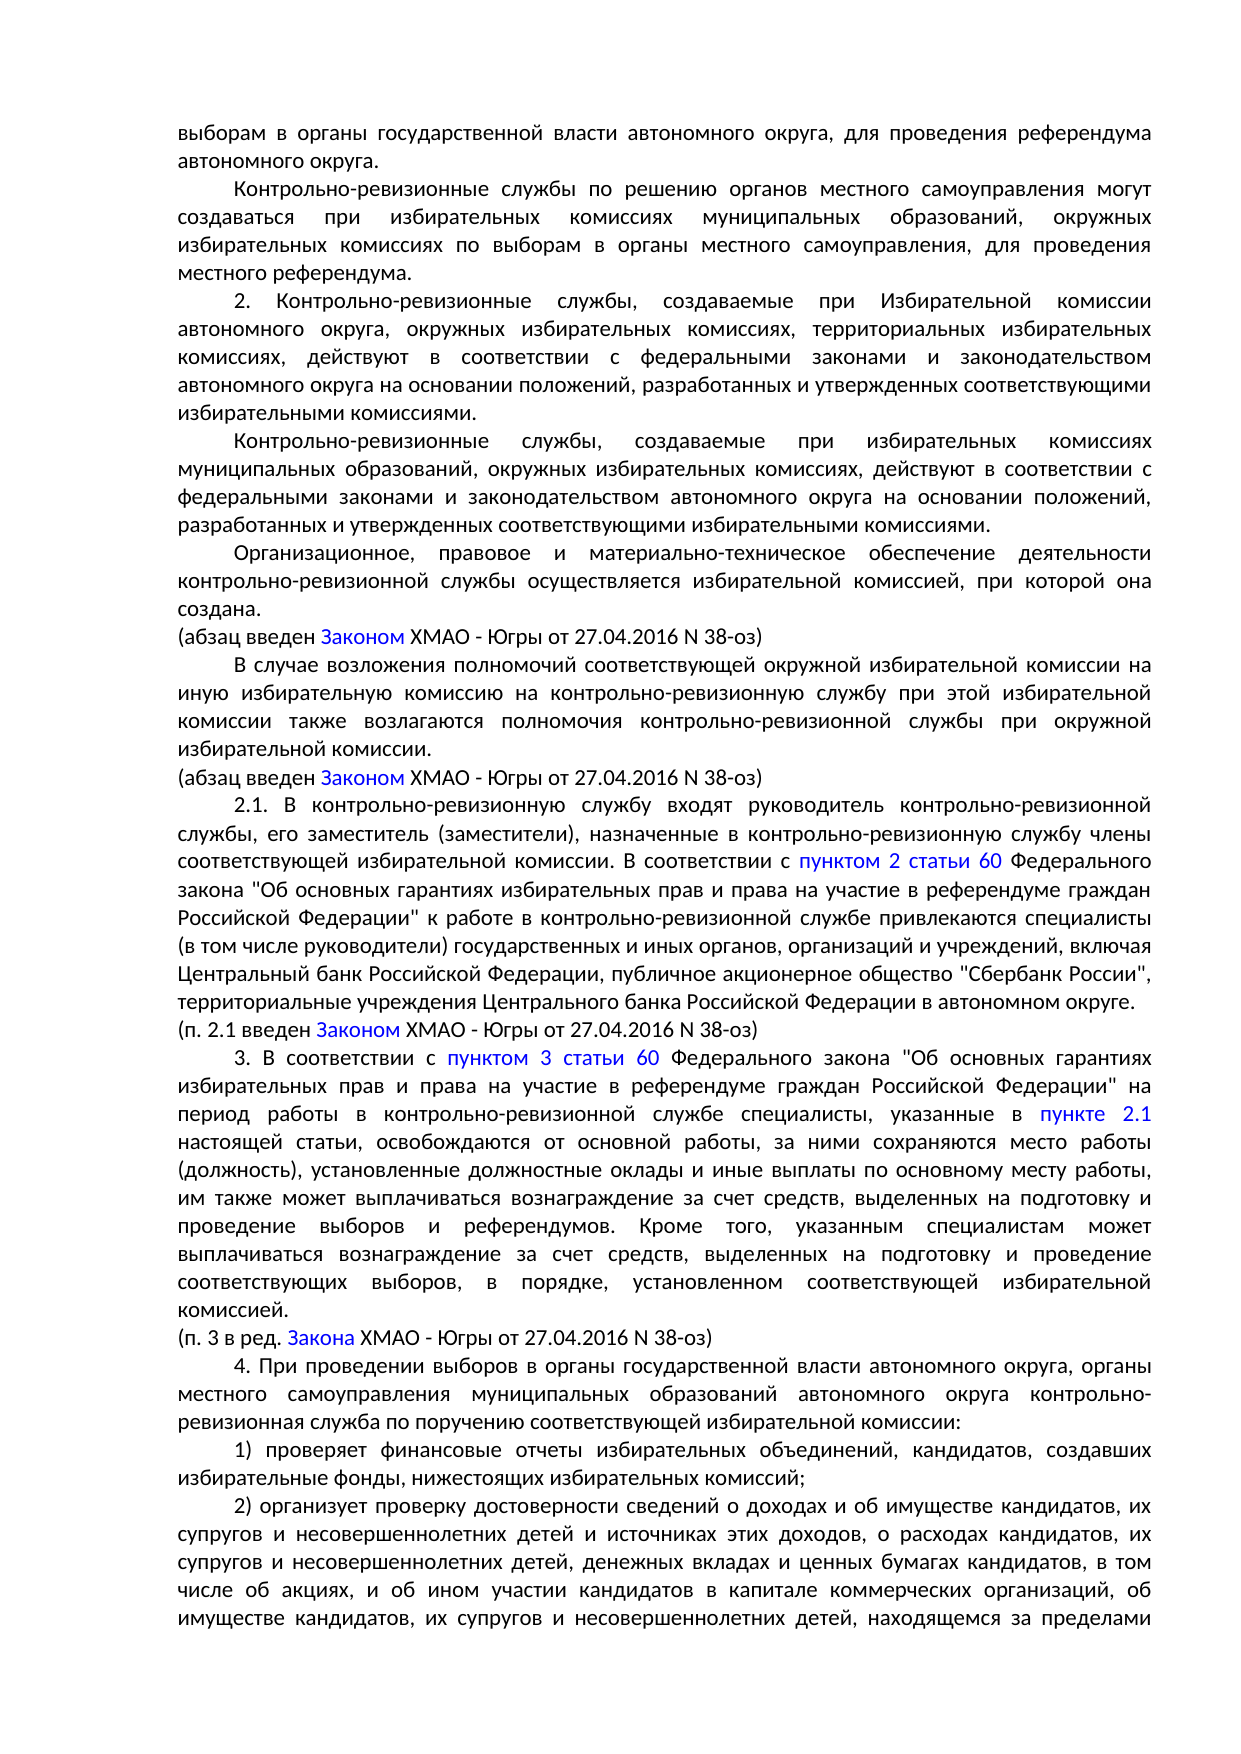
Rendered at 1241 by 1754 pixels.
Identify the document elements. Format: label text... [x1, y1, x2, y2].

text 3. В соответствии с пунктом 3 статьи 60 Федерального закона "Об основных гарантиях избирательных прав и права на участие в референдуме граждан Российской Федерации" на период работы в контрольно-ревизионной службе специалисты, указанные в пункте 2.1 настоящей статьи, освобождаются от основной работы, за ними сохраняются место работы (должность), установленные должностные оклады и иные выплаты по основному месту работы, им также может выплачиваться вознаграждение за счет средств, выделенных на подготовку и проведение выборов и референдумов. Кроме того, указанным специалистам может выплачиваться вознаграждение за счет средств, выделенных на подготовку и проведение соответствующих выборов, в порядке, установленном соответствующей избирательной комиссией. [177, 1043, 1152, 1323]
text Контрольно-ревизионные службы по решению органов местного самоуправления могут создаваться при избирательных комиссиях муниципальных образований, окружных избирательных комиссиях по выборам в органы местного самоуправления, для проведения местного референдума. [177, 174, 1152, 286]
text (абзац введен Законом ХМАО - Югры от 27.04.2016 N 38-оз) [177, 622, 1152, 651]
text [177, 118, 1152, 174]
text (абзац введен Законом ХМАО - Югры от 27.04.2016 N 38-оз) [177, 763, 1152, 791]
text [177, 1491, 1152, 1631]
text 2.1. В контрольно-ревизионную службу входят руководитель контрольно-ревизионной службы, его заместитель (заместители), назначенные в контрольно-ревизионную службу члены соответствующей избирательной комиссии. В соответствии с пунктом 2 статьи 60 Федерального закона "Об основных гарантиях избирательных прав и права на участие в референдуме граждан Российской Федерации" к работе в контрольно-ревизионной службе привлекаются специалисты (в том числе руководители) государственных и иных органов, организаций и учреждений, включая Центральный банк Российской Федерации, публичное акционерное общество "Сбербанк России", территориальные учреждения Центрального банка Российской Федерации в автономном округе. [177, 791, 1152, 1015]
text (п. 2.1 введен Законом ХМАО - Югры от 27.04.2016 N 38-оз) [177, 1015, 1152, 1043]
text Контрольно-ревизионные службы, создаваемые при избирательных комиссиях муниципальных образований, окружных избирательных комиссиях, действуют в соответствии с федеральными законами и законодательством автономного округа на основании положений, разработанных и утвержденных соответствующими избирательными комиссиями. [177, 426, 1152, 538]
text 1) проверяет финансовые отчеты избирательных объединений, кандидатов, создавших избирательные фонды, нижестоящих избирательных комиссий; [177, 1435, 1152, 1491]
text Организационное, правовое и материально-техническое обеспечение деятельности контрольно-ревизионной службы осуществляется избирательной комиссией, при которой она создана. [177, 538, 1152, 622]
text В случае возложения полномочий соответствующей окружной избирательной комиссии на иную избирательную комиссию на контрольно-ревизионную службу при этой избирательной комиссии также возлагаются полномочия контрольно-ревизионной службы при окружной избирательной комиссии. [177, 651, 1152, 763]
text (п. 3 в ред. Закона ХМАО - Югры от 27.04.2016 N 38-оз) [177, 1323, 1152, 1351]
text 2. Контрольно-ревизионные службы, создаваемые при Избирательной комиссии автономного округа, окружных избирательных комиссиях, территориальных избирательных комиссиях, действуют в соответствии с федеральными законами и законодательством автономного округа на основании положений, разработанных и утвержденных соответствующими избирательными комиссиями. [177, 286, 1152, 426]
text 4. При проведении выборов в органы государственной власти автономного округа, органы местного самоуправления муниципальных образований автономного округа контрольно-ревизионная служба по поручению соответствующей избирательной комиссии: [177, 1351, 1152, 1435]
